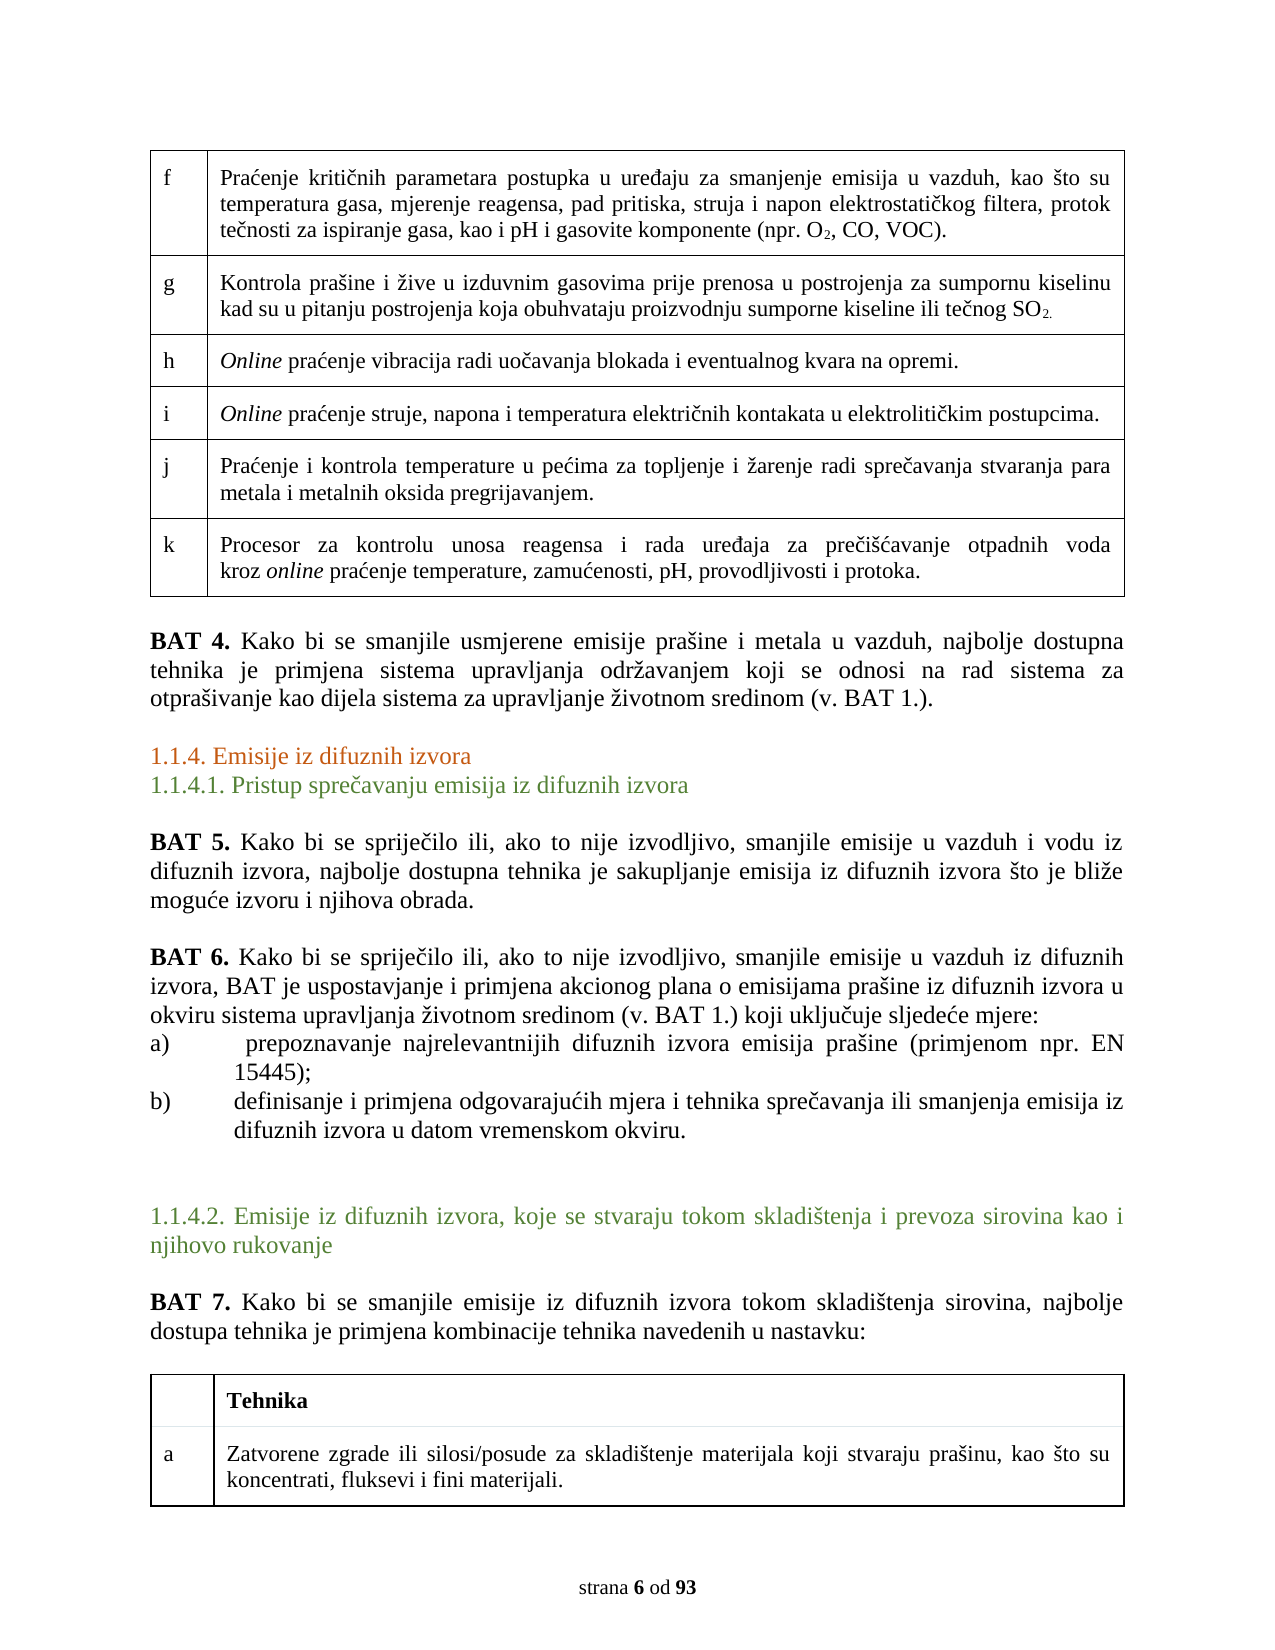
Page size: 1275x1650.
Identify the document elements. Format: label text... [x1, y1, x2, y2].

text BAT 5. Kako bi se spriječilo ili, ako to nije izvodljivo, smanjile emisije u vazduh i vodu iz difuznih izvora, najbolje dostupna tehnika je sakupljanje emisija iz difuznih izvora što je bliže moguće izvoru i njihova obrada. [150, 827, 1125, 913]
table_cell g [151, 256, 207, 334]
table_cell Online praćenje struje, napona i temperatura električnih kontakata u elektrolitičkim postupcima. [208, 387, 1124, 439]
table_cell b) [150, 1086, 233, 1201]
text BAT 4. Kako bi se smanjile usmjerene emisije prašine i metala u vazduh, najbolje dostupna tehnika je primjena sistema upravljanja održavanjem koji se odnosi na rad sistema za otprašivanje kao dijela sistema za upravljanje životnom sredinom (v. BAT 1.). [150, 626, 1125, 712]
table_header Tehnika [215, 1375, 1123, 1426]
table_cell Procesor za kontrolu unosa reagensa i rada uređaja za prečišćavanje otpadnih voda kroz online praćenje temperature, zamućenosti, pH, provodljivosti i protoka. [208, 519, 1124, 596]
table_cell a [152, 1427, 213, 1505]
table_cell Kontrola prašine i žive u izduvnim gasovima prije prenosa u postrojenja za sumpornu kiselinu kad su u pitanju postrojenja koja obuhvataju proizvodnju sumporne kiseline ili tečnog SO2. [208, 256, 1124, 334]
table_cell j [151, 440, 207, 517]
table_header prepoznavanje najrelevantnijih difuznih izvora emisija prašine (primjenom npr. EN 15445); [234, 1029, 1125, 1086]
table_cell f [151, 151, 207, 255]
table_cell definisanje i primjena odgovarajućih mjera i tehnika sprečavanja ili smanjenja emisija iz difuznih izvora u datom vremenskom okviru. [234, 1086, 1125, 1201]
table_header a) [150, 1029, 233, 1086]
subtitle 1.1.4.1. Pristup sprečavanju emisija iz difuznih izvora [150, 770, 1125, 798]
subtitle 1.1.4.2. Emisije iz difuznih izvora, koje se stvaraju tokom skladištenja i prevoza sirovina kao i njihovo rukovanje [150, 1201, 1125, 1258]
table_cell h [151, 335, 207, 386]
table_cell Online praćenje vibracija radi uočavanja blokada i eventualnog kvara na opremi. [208, 335, 1124, 386]
table_header [152, 1375, 213, 1426]
subtitle 1.1.4. Emisije iz difuznih izvora [150, 741, 1125, 770]
table_cell i [151, 387, 207, 439]
table_cell Praćenje kritičnih parametara postupka u uređaju za smanjenje emisija u vazduh, kao što su temperatura gasa, mjerenje reagensa, pad pritiska, struja i napon elektrostatičkog filtera, protok tečnosti za ispiranje gasa, kao i pH i gasovite komponente (npr. O2, CO, VOC). [208, 151, 1124, 255]
text BAT 7. Kako bi se smanjile emisije iz difuznih izvora tokom skladištenja sirovina, najbolje dostupa tehnika je primjena kombinacije tehnika navedenih u nastavku: [150, 1287, 1125, 1345]
table_cell Zatvorene zgrade ili silosi/posude za skladištenje materijala koji stvaraju prašinu, kao što su koncentrati, fluksevi i fini materijali. [215, 1427, 1123, 1505]
text BAT 6. Kako bi se spriječilo ili, ako to nije izvodljivo, smanjile emisije u vazduh iz difuznih izvora, BAT je uspostavjanje i primjena akcionog plana o emisijama prašine iz difuznih izvora u okviru sistema upravljanja životnom sredinom (v. BAT 1.) koji uključuje sljedeće mjere: [150, 942, 1125, 1028]
table_cell Praćenje i kontrola temperature u pećima za topljenje i žarenje radi sprečavanja stvaranja para metala i metalnih oksida pregrijavanjem. [208, 440, 1124, 517]
table_cell k [151, 519, 207, 596]
